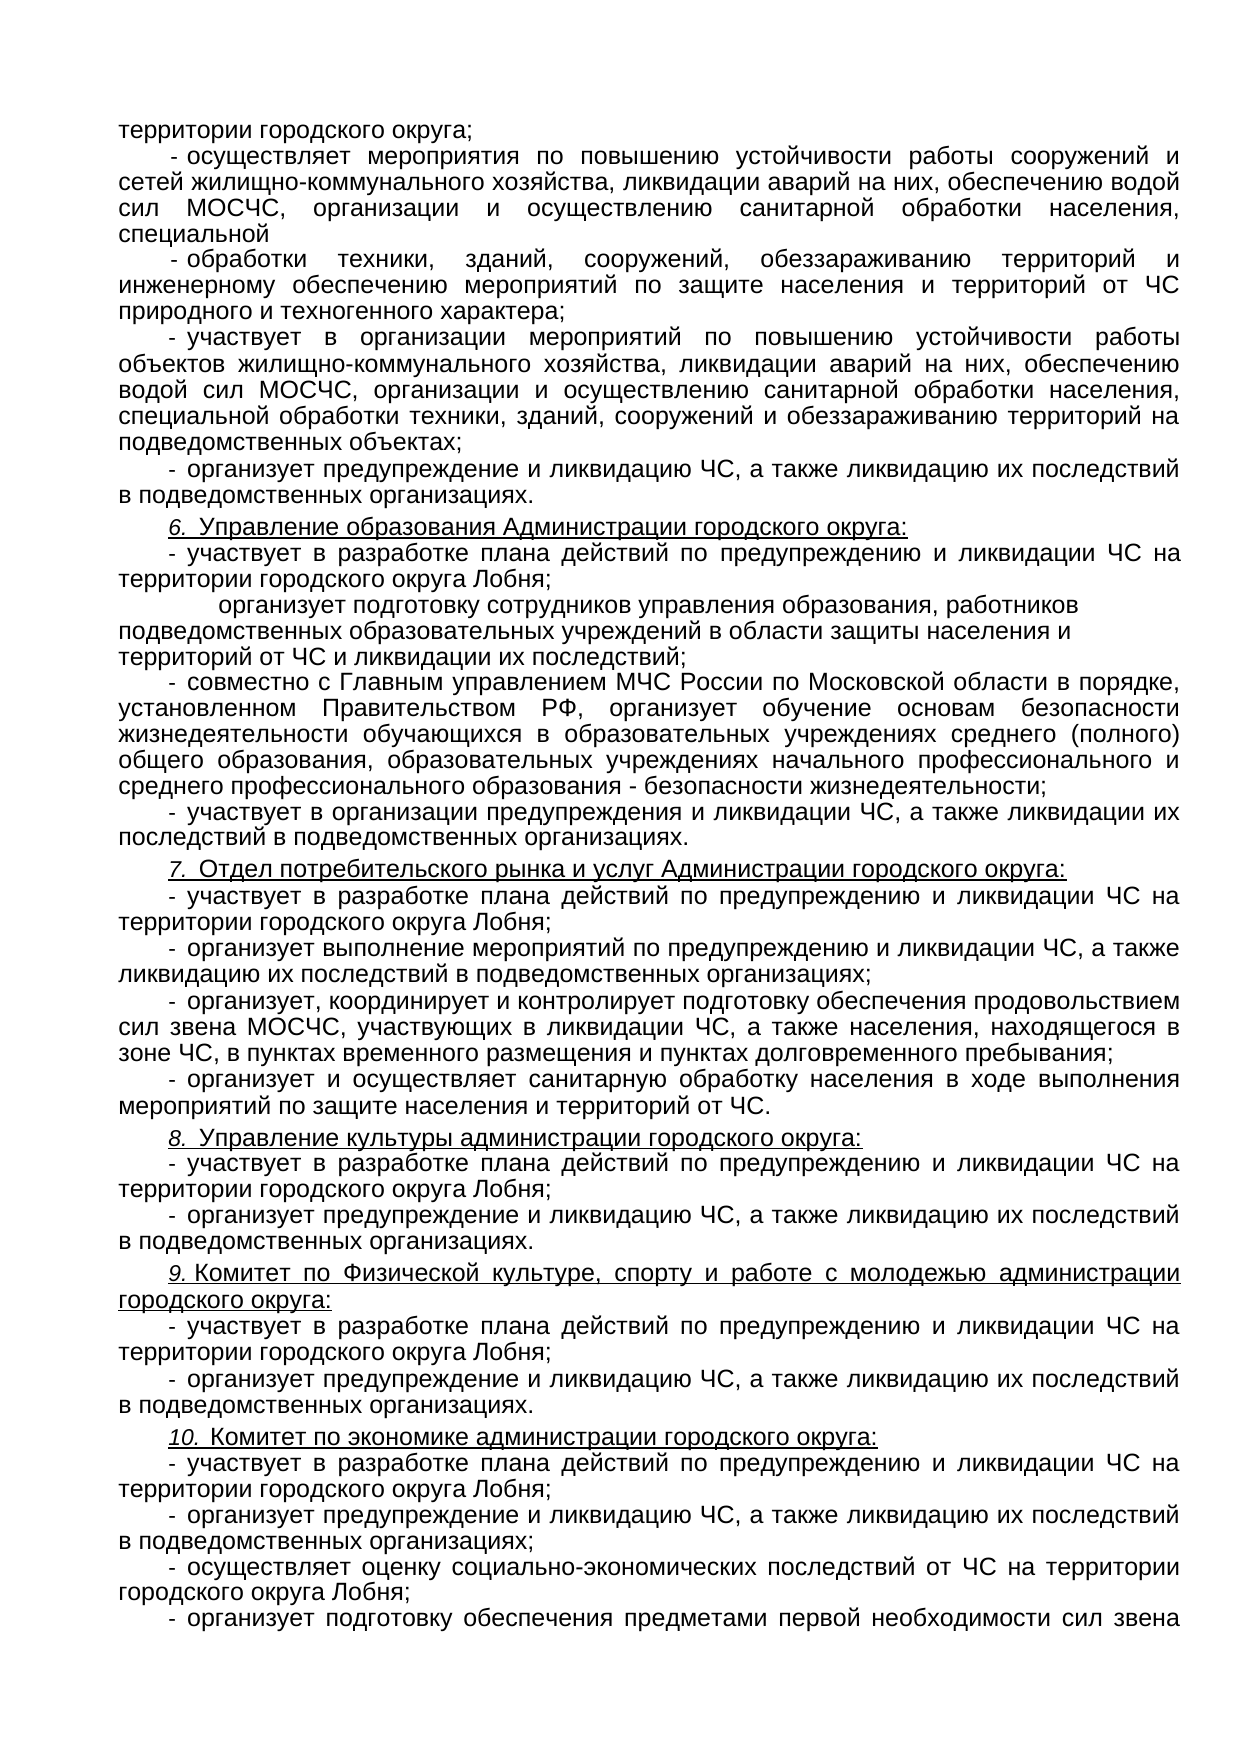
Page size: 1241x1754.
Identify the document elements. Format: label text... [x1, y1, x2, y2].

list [118, 1606, 1181, 1632]
list Отдел потребительского рынка и услуг Администрации городского округа: [118, 857, 1181, 883]
list организует предупреждение и ликвидацию ЧС, а также ликвидацию их последствий в подведомственных организациях. [118, 1203, 1181, 1254]
list организует предупреждение и ликвидацию ЧС, а также ликвидацию их последствий в подведомственных организациях; [118, 1503, 1181, 1554]
list участвует в разработке плана действий по предупреждению и ликвидации ЧС на территории городского округа Лобня; [118, 1313, 1181, 1366]
list организует предупреждение и ликвидацию ЧС, а также ликвидацию их последствий в подведомственных организациях. [118, 456, 1181, 508]
list участвует в разработке плана действий по предупреждению и ликвидации ЧС на территории городского округа Лобня; [118, 1451, 1181, 1503]
list участвует в организации мероприятий по повышению устойчивости работы объектов жилищно-коммунального хозяйства, ликвидации аварий на них, обеспечению водой сил МОСЧС, организации и осуществлению санитарной обработки населения, специальной обработки техники, зданий, сооружений и обеззараживанию территорий на подведомственных объектах; [118, 325, 1181, 456]
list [118, 118, 1181, 144]
list участвует в разработке плана действий по предупреждению и ликвидации ЧС на территории городского округа Лобня; [118, 883, 1181, 936]
list осуществляет мероприятия по повышению устойчивости работы сооружений и сетей жилищно-коммунального хозяйства, ликвидации аварий на них, обеспечению водой сил МОСЧС, организации и осуществлению санитарной обработки населения, специальной [118, 144, 1181, 247]
list участвует в разработке плана действий по предупреждению и ликвидации ЧС на территории городского округа Лобня; [118, 1151, 1181, 1203]
list Управление образования Администрации городского округа: [118, 515, 1181, 541]
list Управление культуры администрации городского округа: [118, 1128, 1181, 1151]
list Комитет по экономике администрации городского округа: [118, 1425, 1181, 1451]
list Комитет по Физической культуре, спорту и работе с молодежью администрации городского округа: [118, 1260, 1181, 1313]
list организует предупреждение и ликвидацию ЧС, а также ликвидацию их последствий в подведомственных организациях. [118, 1366, 1181, 1418]
list совместно с Главным управлением МЧС России по Московской области в порядке, установленном Правительством РФ, организует обучение основам безопасности жизнедеятельности обучающихся в образовательных учреждениях среднего (полного) общего образования, образовательных учреждениях начального профессионального и среднего профессионального образования - безопасности жизнедеятельности; [118, 670, 1181, 799]
list обработки техники, зданий, сооружений, обеззараживанию территорий и инженерному обеспечению мероприятий по защите населения и территорий от ЧС природного и техногенного характера; [118, 247, 1181, 325]
list организует выполнение мероприятий по предупреждению и ликвидации ЧС, а также ликвидацию их последствий в подведомственных организациях; [118, 936, 1181, 988]
list участвует в организации предупреждения и ликвидации ЧС, а также ликвидации их последствий в подведомственных организациях. [118, 799, 1181, 851]
list организует, координирует и контролирует подготовку обеспечения продовольствием сил звена МОСЧС, участвующих в ликвидации ЧС, а также населения, находящегося в зоне ЧС, в пунктах временного размещения и пунктах долговременного пребывания; [118, 988, 1181, 1067]
list осуществляет оценку социально-экономических последствий от ЧС на территории городского округа Лобня; [118, 1554, 1181, 1606]
list организует и осуществляет санитарную обработку населения в ходе выполнения мероприятий по защите населения и территорий от ЧС. [118, 1067, 1181, 1119]
list участвует в разработке плана действий по предупреждению и ликвидации ЧС на территории городского округа Лобня; [118, 541, 1181, 593]
text организует подготовку сотрудников управления образования, работников подведомственных образовательных учреждений в области защиты населения и территорий от ЧС и ликвидации их последствий; [118, 593, 1181, 670]
